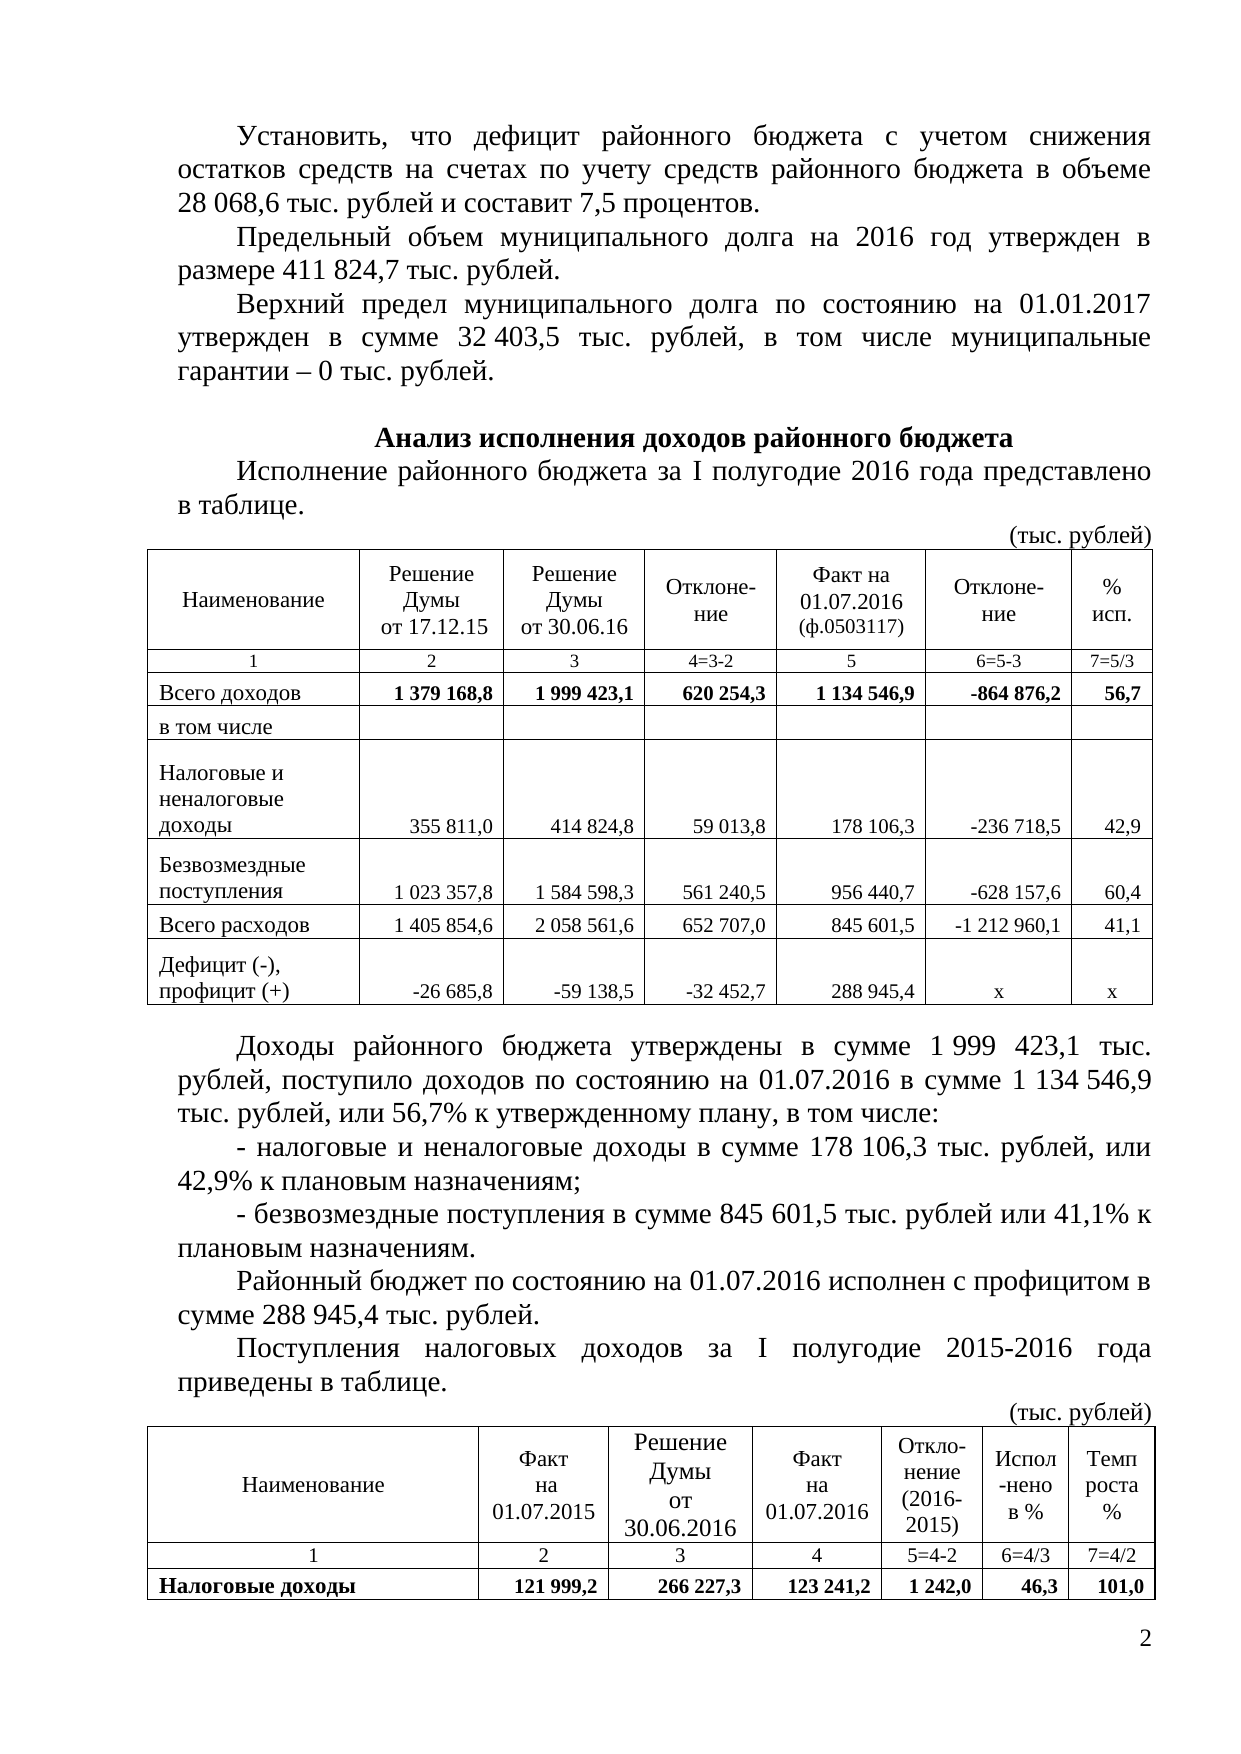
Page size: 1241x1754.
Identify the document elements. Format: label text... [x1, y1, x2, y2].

table_header Факт на 01.07.2016 [753, 1427, 881, 1542]
text Районный бюджет по состоянию на 01.07.2016 исполнен с профицитом в сумме 288 945,4 тыс. рублей. [177, 1263, 1152, 1330]
table_cell -32 452,7 [645, 939, 776, 1003]
table_cell -1 212 960,1 [926, 905, 1071, 937]
table_cell 7=5/3 [1072, 650, 1152, 672]
text (тыс. рублей) [177, 1397, 1152, 1426]
table_cell 6=4/3 [983, 1543, 1068, 1567]
table_cell Всего доходов [148, 673, 359, 705]
table_cell 355 811,0 [360, 740, 503, 838]
table_cell 7=4/2 [1069, 1543, 1154, 1567]
table_cell 652 707,0 [645, 905, 776, 937]
table_cell 4 [753, 1543, 881, 1567]
table_cell Налоговые и неналоговые доходы [148, 740, 359, 838]
table_cell 845 601,5 [777, 905, 925, 937]
table_cell 266 227,3 [609, 1569, 752, 1598]
table_cell 6=5-3 [926, 650, 1071, 672]
table_cell Всего расходов [148, 905, 359, 937]
table_cell 1 242,0 [882, 1569, 982, 1598]
table_cell [926, 706, 1071, 739]
table_cell 1 405 854,6 [360, 905, 503, 937]
table_cell 561 240,5 [645, 839, 776, 904]
table_cell [504, 706, 644, 739]
table_cell 1 [148, 1543, 478, 1567]
table_cell 2 [360, 650, 503, 672]
text (тыс. рублей) [177, 521, 1152, 549]
table_cell Налоговые доходы [148, 1569, 478, 1598]
table_header Факт на 01.07.2016 (ф.0503117) [777, 550, 925, 649]
table_header Темп роста % [1069, 1427, 1154, 1542]
table_header Отклоне-ние [926, 550, 1071, 649]
table_cell Безвозмездные поступления [148, 839, 359, 904]
table_cell х [926, 939, 1071, 1003]
text Анализ исполнения доходов районного бюджета [177, 420, 1152, 453]
table_cell 60,4 [1072, 839, 1152, 904]
table_cell -59 138,5 [504, 939, 644, 1003]
table_cell 1 379 168,8 [360, 673, 503, 705]
table_header Наименование [148, 550, 359, 649]
table_header Наименование [148, 1427, 478, 1542]
table_cell 1 134 546,9 [777, 673, 925, 705]
table_cell [1072, 706, 1152, 739]
text Поступления налоговых доходов за I полугодие 2015-2016 года приведены в таблице. [177, 1330, 1152, 1397]
table_cell 3 [609, 1543, 752, 1567]
text Доходы районного бюджета утверждены в сумме 1 999 423,1 тыс. рублей, поступило доходов по состоянию на 01.07.2016 в сумме 1 134 546,9 тыс. рублей, или 56,7% к утвержденному плану, в том числе: [177, 1028, 1152, 1129]
table_cell 288 945,4 [777, 939, 925, 1003]
text - безвозмездные поступления в сумме 845 601,5 тыс. рублей или 41,1% к плановым назначениям. [177, 1196, 1152, 1263]
table_cell 1 023 357,8 [360, 839, 503, 904]
table_cell 178 106,3 [777, 740, 925, 838]
table_cell 1 [148, 650, 359, 672]
table_cell 42,9 [1072, 740, 1152, 838]
table_cell [777, 706, 925, 739]
table_cell 3 [504, 650, 644, 672]
table_cell [645, 706, 776, 739]
table_cell 5=4-2 [882, 1543, 982, 1567]
table_header Откло- нение (2016-2015) [882, 1427, 982, 1542]
table_cell х [1072, 939, 1152, 1003]
text Исполнение районного бюджета за I полугодие 2016 года представлено в таблице. [177, 453, 1152, 521]
table_cell 620 254,3 [645, 673, 776, 705]
table_header Отклоне-ние [645, 550, 776, 649]
table_cell 59 013,8 [645, 740, 776, 838]
table_cell 414 824,8 [504, 740, 644, 838]
table_header % исп. [1072, 550, 1152, 649]
table_cell 41,1 [1072, 905, 1152, 937]
text Установить, что дефицит районного бюджета с учетом снижения остатков средств на счетах по учету средств районного бюджета в объеме 28 068,6 тыс. рублей и составит 7,5 процентов. [177, 118, 1152, 219]
text Предельный объем муниципального долга на 2016 год утвержден в размере 411 824,7 тыс. рублей. [177, 219, 1152, 286]
table_cell в том числе [148, 706, 359, 739]
table_header Решение Думы от 17.12.15 [360, 550, 503, 649]
table_cell 56,7 [1072, 673, 1152, 705]
table_cell -236 718,5 [926, 740, 1071, 838]
table_cell 123 241,2 [753, 1569, 881, 1598]
table_header Решение Думы от 30.06.16 [504, 550, 644, 649]
table_cell 4=3-2 [645, 650, 776, 672]
text Верхний предел муниципального долга по состоянию на 01.01.2017 утвержден в сумме 32 403,5 тыс. рублей, в том числе муниципальные гарантии – 0 тыс. рублей. [177, 286, 1152, 386]
table_cell 46,3 [983, 1569, 1068, 1598]
table_header Решение Думы от 30.06.2016 [609, 1427, 752, 1542]
table_cell 121 999,2 [479, 1569, 608, 1598]
table_cell 1 999 423,1 [504, 673, 644, 705]
table_cell -864 876,2 [926, 673, 1071, 705]
table_cell [360, 706, 503, 739]
table_cell 2 058 561,6 [504, 905, 644, 937]
table_cell Дефицит (-), профицит (+) [148, 939, 359, 1003]
table_cell 2 [479, 1543, 608, 1567]
table_cell 5 [777, 650, 925, 672]
table_cell 101,0 [1069, 1569, 1154, 1598]
text - налоговые и неналоговые доходы в сумме 178 106,3 тыс. рублей, или 42,9% к плановым назначениям; [177, 1129, 1152, 1196]
table_header Факт на 01.07.2015 [479, 1427, 608, 1542]
table_cell 956 440,7 [777, 839, 925, 904]
table_cell -628 157,6 [926, 839, 1071, 904]
table_cell 1 584 598,3 [504, 839, 644, 904]
table_cell -26 685,8 [360, 939, 503, 1003]
table_header Испол-нено в % [983, 1427, 1068, 1542]
